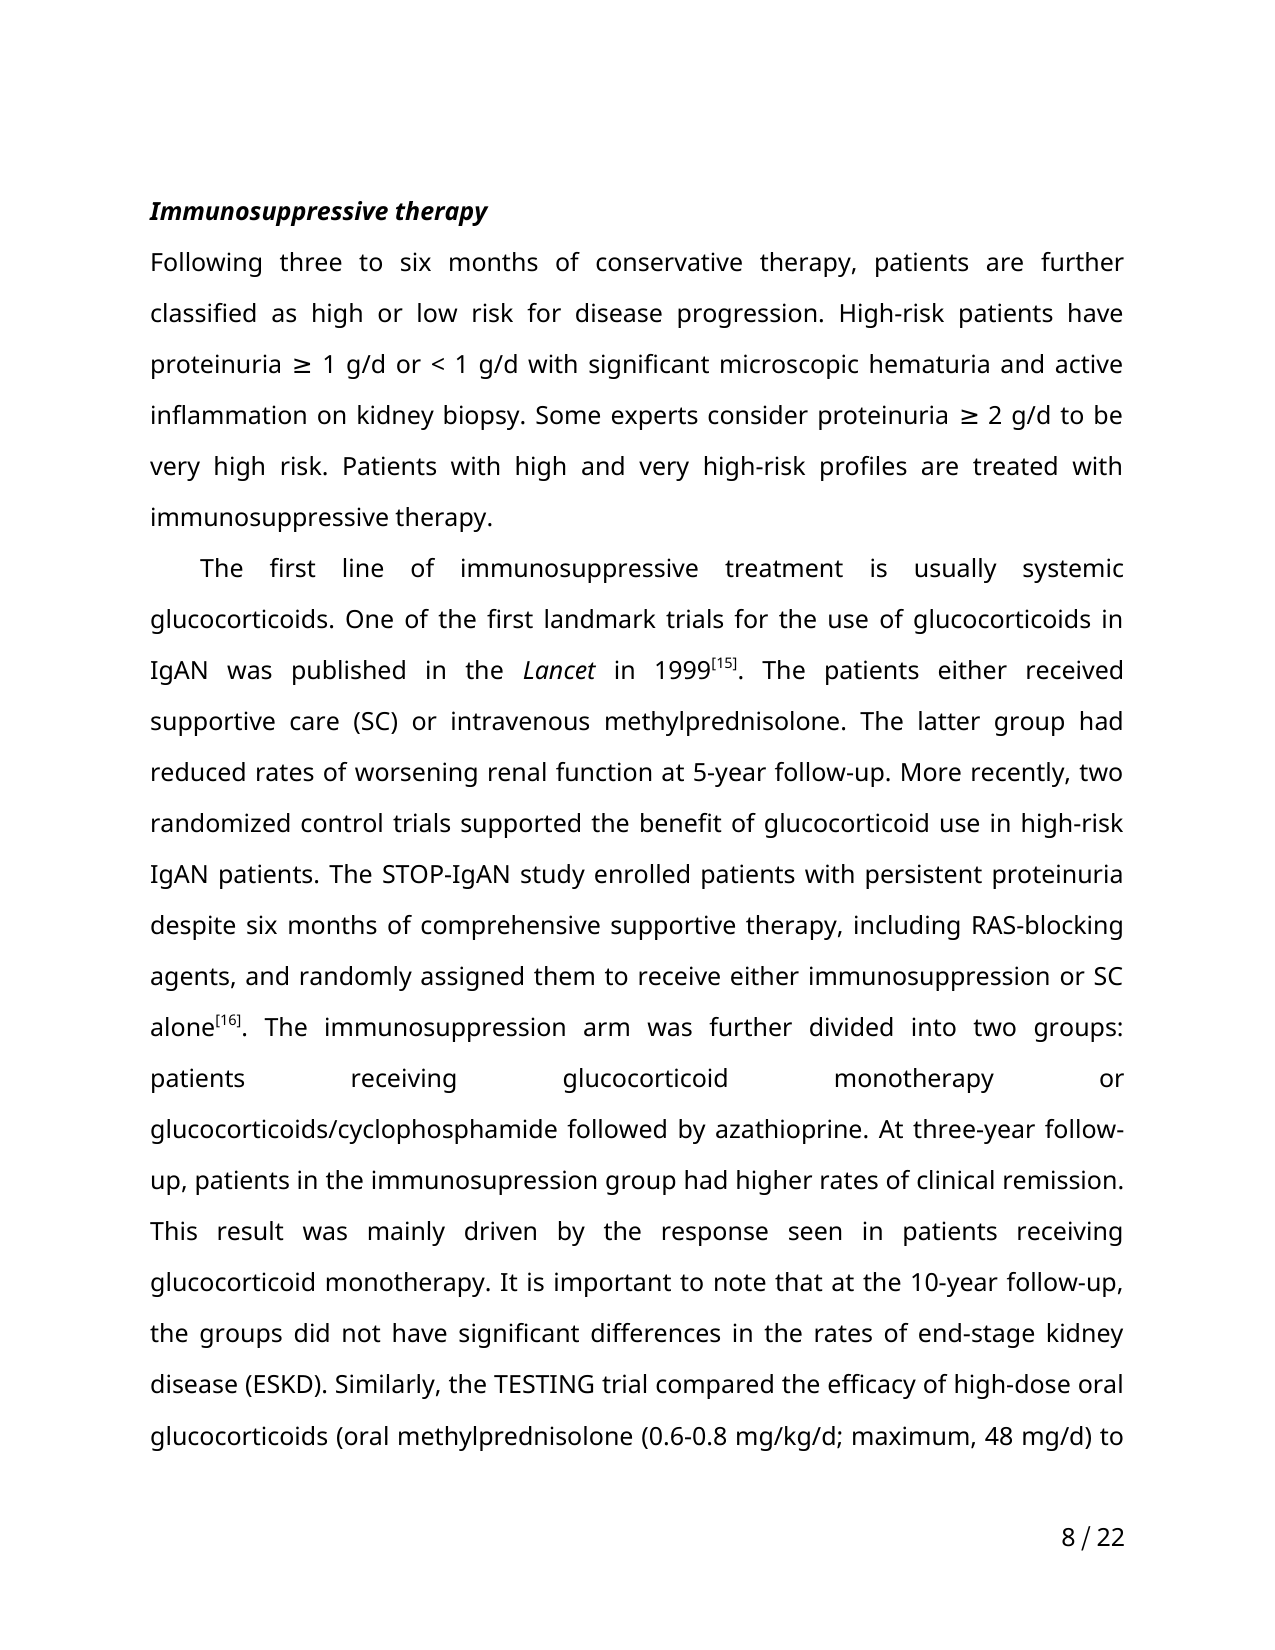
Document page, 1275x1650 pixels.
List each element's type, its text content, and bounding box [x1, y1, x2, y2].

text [150, 550, 1125, 1452]
text Immunosuppressive therapy [150, 193, 1125, 227]
text Following three to six months of conservative therapy, patients are further classified as high or low risk for disease progression. High-risk patients have proteinuria ≥ 1 g/d or < 1 g/d with significant microscopic hematuria and active inflammation on kidney biopsy. Some experts consider proteinuria ≥ 2 g/d to be very high risk. Patients with high and very high-risk profiles are treated with immunosuppressive therapy. [150, 244, 1125, 533]
